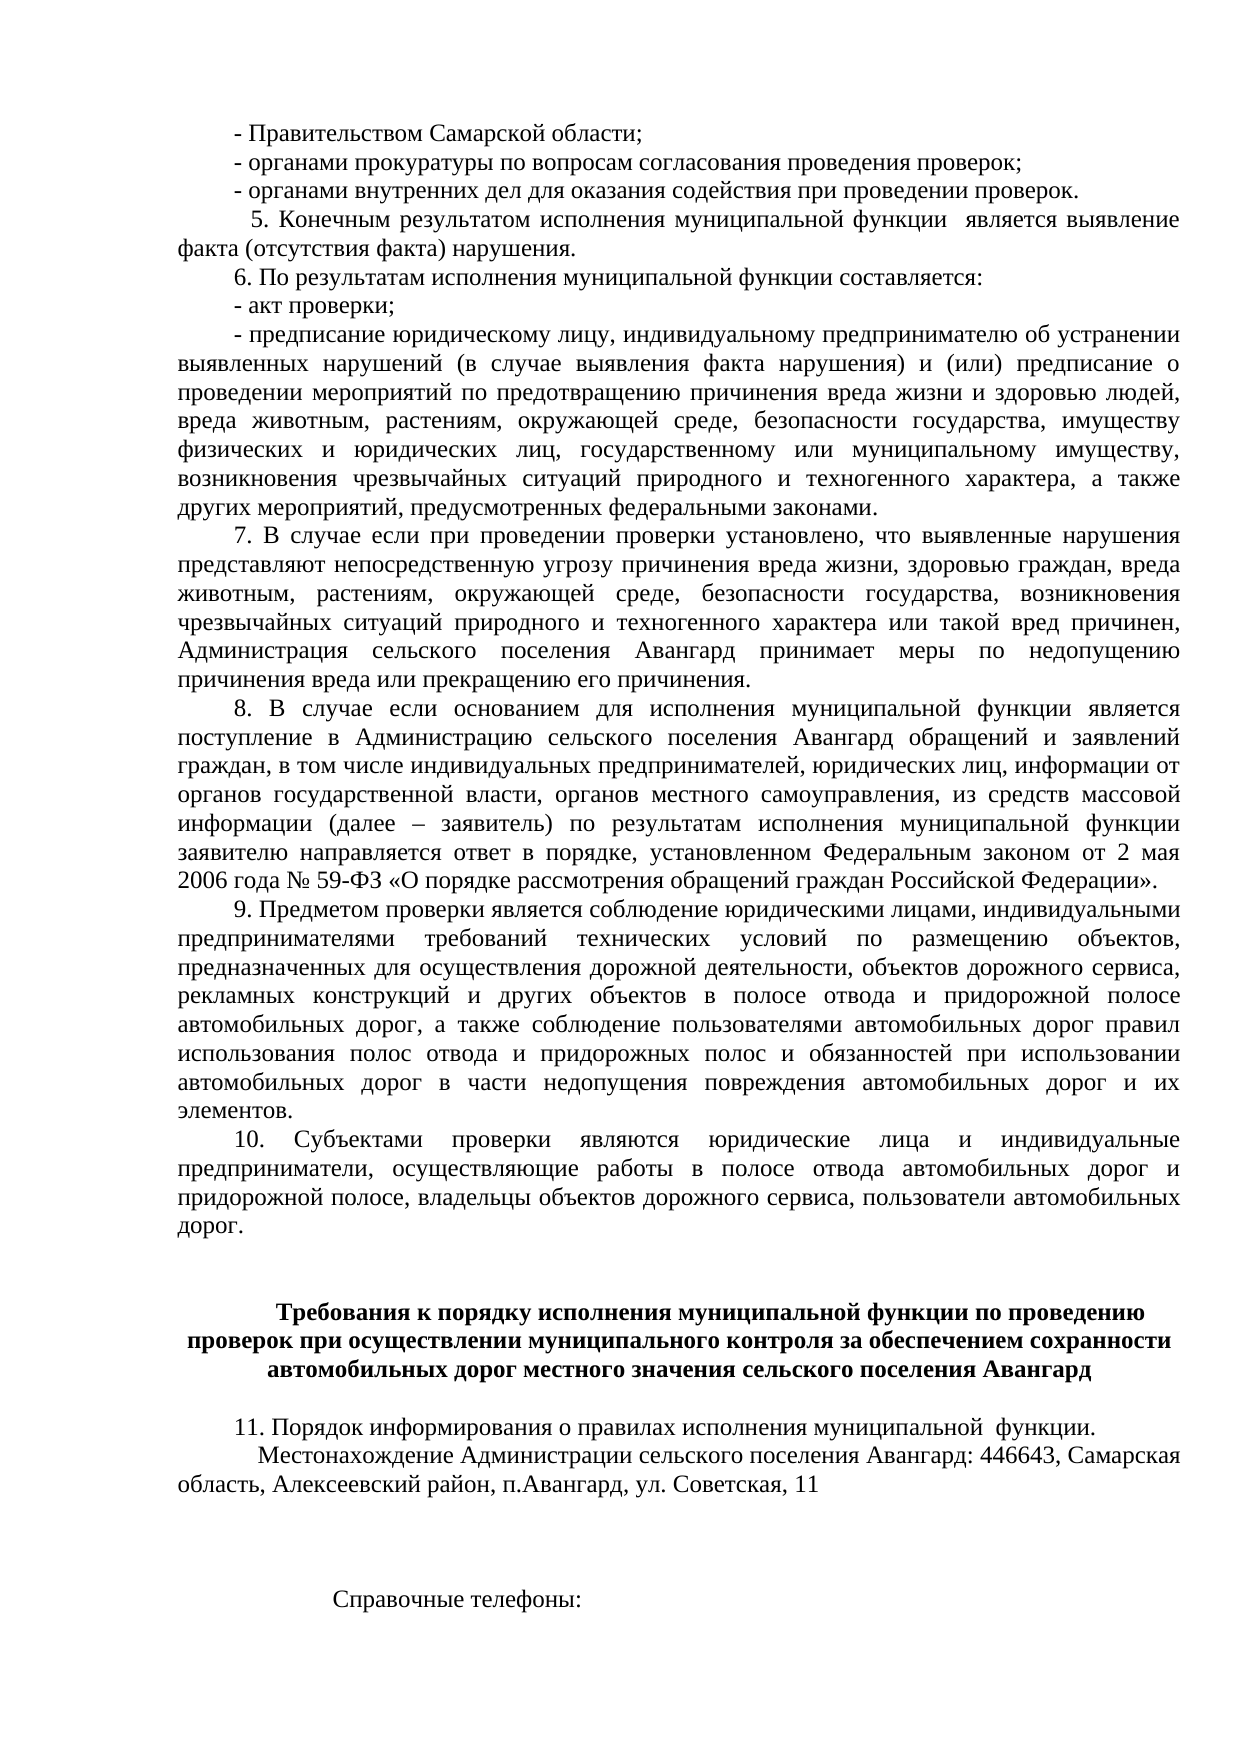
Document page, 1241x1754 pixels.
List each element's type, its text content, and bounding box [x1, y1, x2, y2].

text 11. Порядок информирования о правилах исполнения муниципальной функции. [177, 1412, 1181, 1441]
text - акт проверки; [177, 291, 1181, 319]
text - Правительством Самарской области; [177, 118, 1181, 147]
text Справочные телефоны: [177, 1584, 1181, 1613]
text - органами прокуратуры по вопросам согласования проведения проверок; [177, 147, 1181, 176]
text 7. В случае если при проведении проверки установлено, что выявленные нарушения представляют непосредственную угрозу причинения вреда жизни, здоровью граждан, вреда животным, растениям, окружающей среде, безопасности государства, возникновения чрезвычайных ситуаций природного и техногенного характера или такой вред причинен, Администрация сельского поселения Авангард принимает меры по недопущению причинения вреда или прекращению его причинения. [177, 521, 1181, 693]
text Требования к порядку исполнения муниципальной функции по проведению проверок при осуществлении муниципального контроля за обеспечением сохранности автомобильных дорог местного значения сельского поселения Авангард [177, 1297, 1181, 1383]
text 9. Предметом проверки является соблюдение юридическими лицами, индивидуальными предпринимателями требований технических условий по размещению объектов, предназначенных для осуществления дорожной деятельности, объектов дорожного сервиса, рекламных конструкций и других объектов в полосе отвода и придорожной полосе автомобильных дорог, а также соблюдение пользователями автомобильных дорог правил использования полос отвода и придорожных полос и обязанностей при использовании автомобильных дорог в части недопущения повреждения автомобильных дорог и их элементов. [177, 894, 1181, 1124]
text 8. В случае если основанием для исполнения муниципальной функции является поступление в Администрацию сельского поселения Авангард обращений и заявлений граждан, в том числе индивидуальных предпринимателей, юридических лиц, информации от органов государственной власти, органов местного самоуправления, из средств массовой информации (далее – заявитель) по результатам исполнения муниципальной функции заявителю направляется ответ в порядке, установленном Федеральным законом от 2 мая 2006 года № 59-ФЗ «О порядке рассмотрения обращений граждан Российской Федерации». [177, 693, 1181, 894]
text - органами внутренних дел для оказания содействия при проведении проверок. [177, 176, 1181, 204]
text 5. Конечным результатом исполнения муниципальной функции является выявление факта (отсутствия факта) нарушения. [177, 204, 1181, 262]
text 6. По результатам исполнения муниципальной функции составляется: [177, 262, 1181, 291]
text - предписание юридическому лицу, индивидуальному предпринимателю об устранении выявленных нарушений (в случае выявления факта нарушения) и (или) предписание о проведении мероприятий по предотвращению причинения вреда жизни и здоровью людей, вреда животным, растениям, окружающей среде, безопасности государства, имуществу физических и юридических лиц, государственному или муниципальному имуществу, возникновения чрезвычайных ситуаций природного и техногенного характера, а также других мероприятий, предусмотренных федеральными законами. [177, 319, 1181, 521]
text Местонахождение Администрации сельского поселения Авангард: 446643, Самарская область, Алексеевский район, п.Авангард, ул. Советская, 11 [177, 1441, 1181, 1498]
text 10. Субъектами проверки являются юридические лица и индивидуальные предприниматели, осуществляющие работы в полосе отвода автомобильных дорог и придорожной полосе, владельцы объектов дорожного сервиса, пользователи автомобильных дорог. [177, 1124, 1181, 1239]
